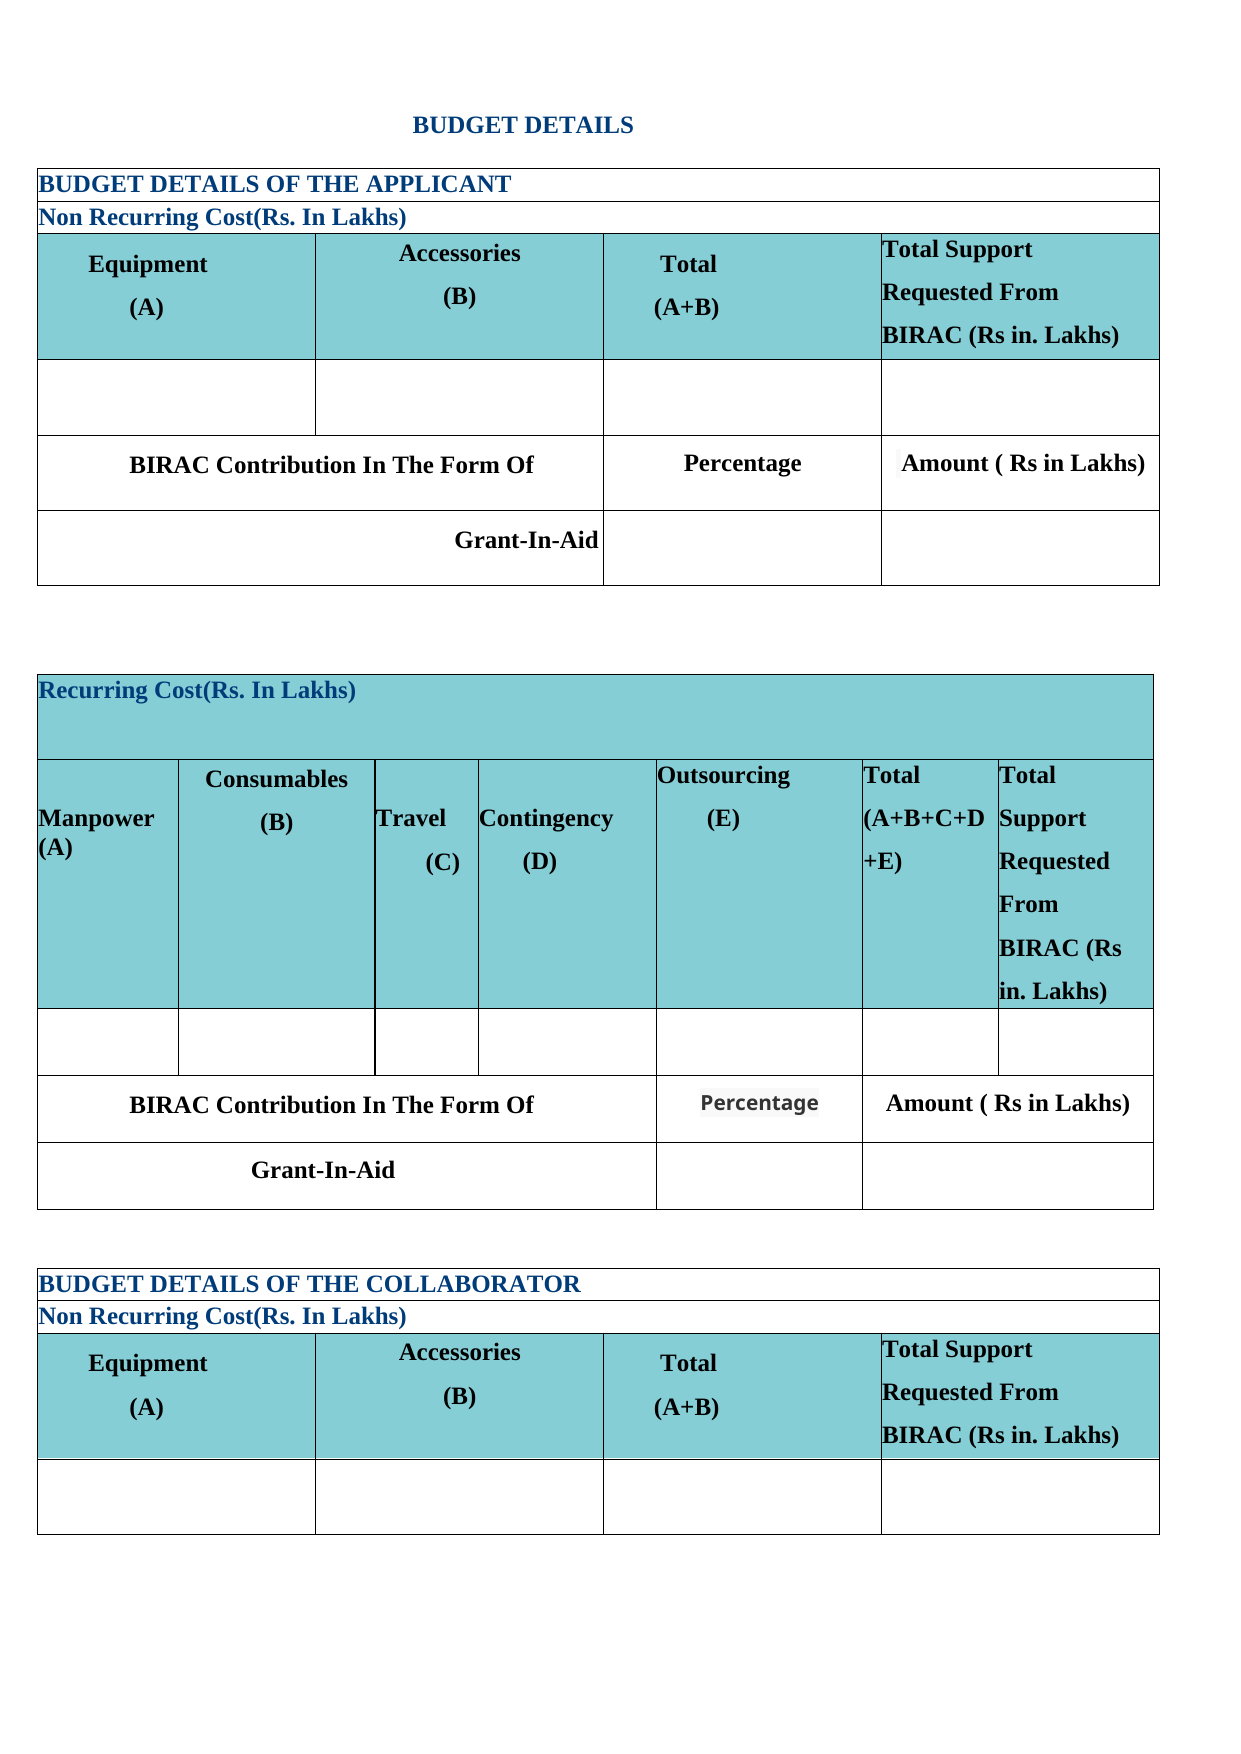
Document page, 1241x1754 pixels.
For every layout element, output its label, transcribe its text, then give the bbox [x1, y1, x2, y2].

table_cell Contingency (D) [479, 760, 656, 1008]
table_cell [882, 511, 1159, 585]
text BUDGET DETAILS [337, 111, 1092, 139]
table_cell Total (A+B) [604, 1334, 881, 1458]
table_cell Consumables (B) [179, 760, 374, 1008]
table_cell Outsourcing (E) [657, 760, 862, 1008]
table_cell BIRAC Contribution In The Form Of [38, 1076, 656, 1142]
table_cell [863, 1143, 1153, 1208]
table_header Recurring Cost(Rs. In Lakhs) [38, 675, 1153, 759]
table_cell Manpower (A) [38, 760, 178, 1008]
table_cell [179, 1009, 374, 1075]
table_header BUDGET DETAILS OF THE APPLICANT [38, 169, 1159, 201]
table_cell Accessories (B) [316, 1334, 603, 1458]
table_cell [38, 1009, 178, 1075]
table_cell Grant-In-Aid [38, 511, 603, 585]
table_cell [316, 1460, 603, 1534]
table_cell Equipment (A) [38, 1334, 315, 1458]
table_cell Amount ( Rs in Lakhs) [863, 1076, 1153, 1142]
table_cell Non Recurring Cost(Rs. In Lakhs) [38, 1301, 1159, 1333]
table_cell [38, 360, 315, 434]
table_cell [38, 1460, 315, 1534]
table_cell Total Support Requested From BIRAC (Rs in. Lakhs) [999, 760, 1153, 1008]
table_cell [376, 1009, 478, 1075]
table_cell Equipment (A) [38, 234, 315, 359]
table_cell [863, 1009, 998, 1075]
table_header BUDGET DETAILS OF THE COLLABORATOR [38, 1269, 1159, 1300]
table_cell [657, 1009, 862, 1075]
table_cell Travel (C) [376, 760, 478, 1008]
table_cell Total Support Requested From BIRAC (Rs in. Lakhs) [882, 234, 1159, 359]
table_cell [657, 1143, 862, 1208]
table_cell Amount ( Rs in Lakhs) [882, 436, 1159, 510]
table_cell Total (A+B) [604, 234, 881, 359]
table_cell Total Support Requested From BIRAC (Rs in. Lakhs) [882, 1334, 1159, 1458]
table_cell [479, 1009, 656, 1075]
table_cell Total (A+B+C+D+E) [863, 760, 998, 1008]
table_cell BIRAC Contribution In The Form Of [38, 436, 603, 510]
table_cell Non Recurring Cost(Rs. In Lakhs) [38, 202, 1159, 233]
table_cell [604, 360, 881, 434]
table_cell Percentage [657, 1076, 862, 1142]
table_cell [882, 1460, 1159, 1534]
table_cell [604, 511, 881, 585]
table_cell [604, 1460, 881, 1534]
table_cell Accessories (B) [316, 234, 603, 359]
table_cell [882, 360, 1159, 434]
table_cell [999, 1009, 1153, 1075]
table_cell [316, 360, 603, 434]
table_cell Grant-In-Aid [38, 1143, 656, 1208]
table_cell Percentage [604, 436, 881, 510]
